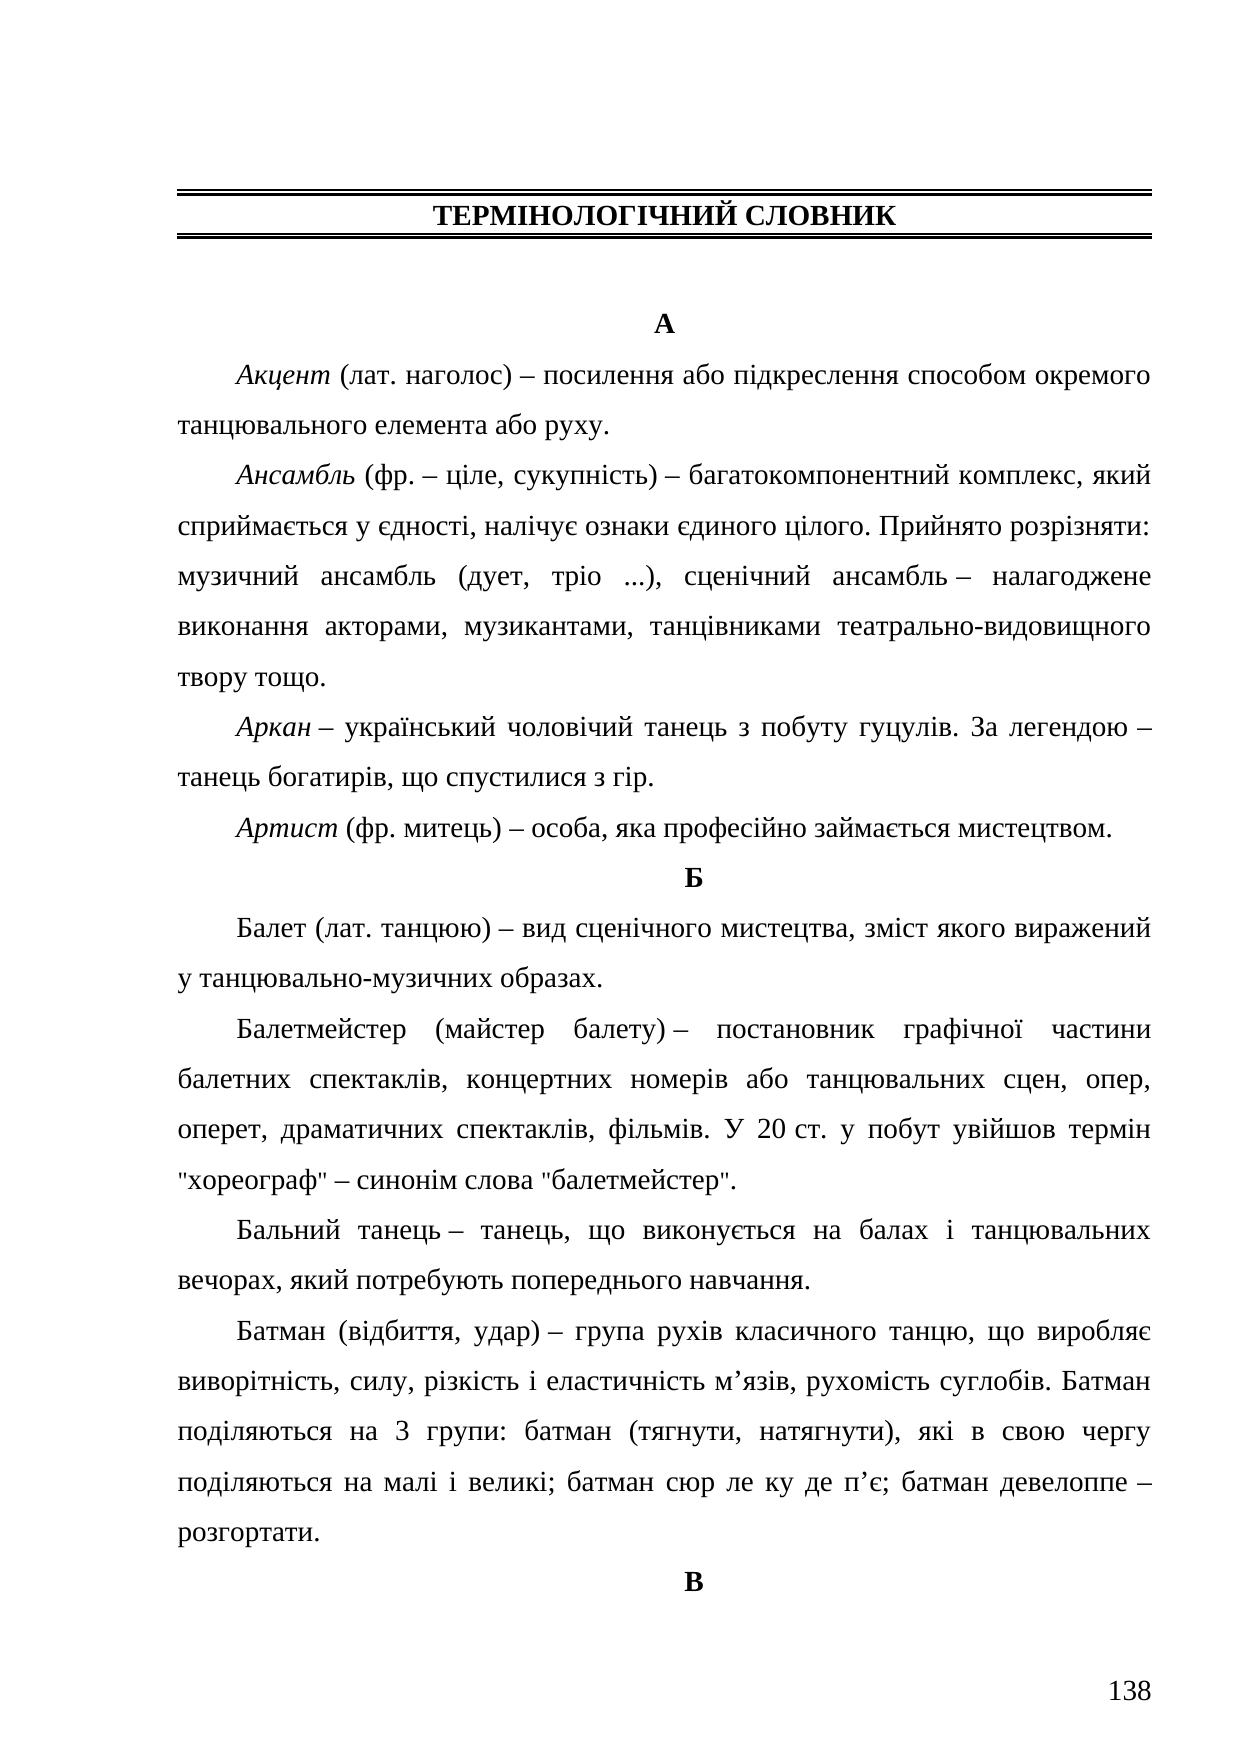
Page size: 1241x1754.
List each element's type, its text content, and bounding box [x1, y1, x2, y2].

text Бальний танець – танець, що виконується на балах і танцювальних вечорах, який потребують попереднього навчання. [177, 1212, 1152, 1296]
text Ансамбль (фр. – ціле, сукупність) – багатокомпонентний комплекс, який сприймається у єдності, налічує ознаки єдиного цілого. Прийнято розрізняти: музичний ансамбль (дует, тріо ...), сценічний ансамбль – налагоджене виконання акторами, музикантами, танцівниками театрально-видовищного твору тощо. [177, 457, 1152, 692]
text В [177, 1564, 1152, 1598]
text Артист (фр. митець) – особа, яка професійно займається мистецтвом. [177, 810, 1152, 843]
text Аркан – український чоловічий танець з побуту гуцулів. За легендою – танець богатирів, що спустилися з гір. [177, 709, 1152, 793]
text Балет (лат. танцюю) – вид сценічного мистецтва, зміст якого виражений у танцювально-музичних образах. [177, 910, 1152, 994]
text Акцент (лат. наголос) – посилення або підкреслення способом окремого танцювального елемента або руху. [177, 357, 1152, 441]
subtitle ТЕРМІНОЛОГІЧНИЙ СЛОВНИК [177, 196, 1152, 233]
text Б [177, 860, 1152, 893]
text А [177, 307, 1152, 340]
text Балетмейстер (майстер балету) – постановник графічної частини балетних спектаклів, концертних номерів або танцювальних сцен, опер, оперет, драматичних спектаклів, фільмів. У 20 ст. у побут увійшов термін "хореограф" – синонім слова "балетмейстер". [177, 1011, 1152, 1195]
text Батман (відбиття, удар) – група рухів класичного танцю, що виробляє виворітність, силу, різкість і еластичність м’язів, рухомість суглобів. Батман поділяються на 3 групи: батман (тягнути, натягнути), які в свою чергу поділяються на малі і великі; батман сюр ле ку де п’є; батман девелоппе – розгортати. [177, 1313, 1152, 1548]
